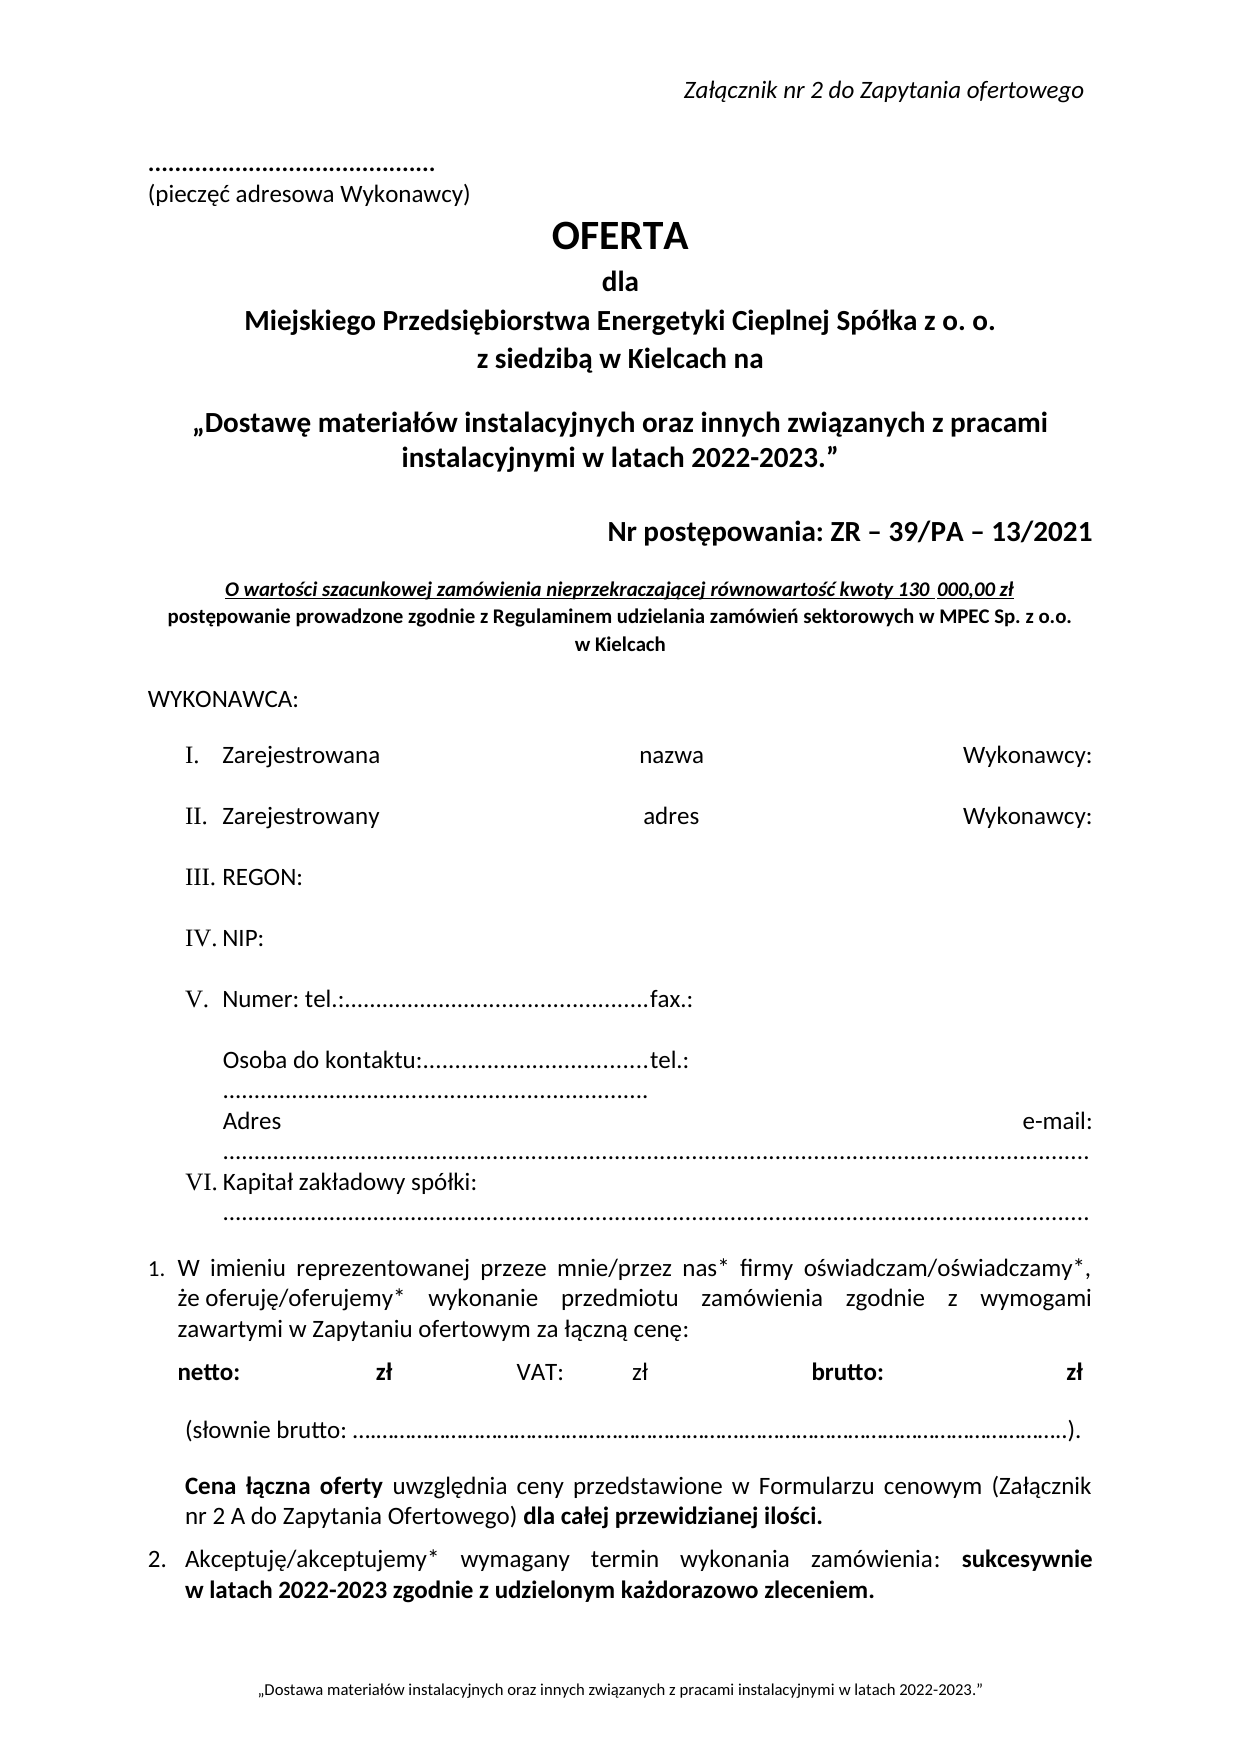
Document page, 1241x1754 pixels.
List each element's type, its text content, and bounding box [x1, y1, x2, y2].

list Akceptuję/akceptujemy* wymagany termin wykonania zamówienia: sukcesywnie w latach 2022-2023 zgodnie z udzielonym każdorazowo zleceniem. [148, 1543, 1093, 1604]
text Osoba do kontaktu: tel.: [223, 1044, 1093, 1105]
text (słownie brutto: ….……………………………………………………….………………………………………………..). [148, 1414, 1093, 1445]
text „Dostawę materiałów instalacyjnych oraz innych związanych z pracami instalacyjnymi w latach 2022-2023.” [148, 404, 1093, 475]
list Zarejestrowana nazwa Wykonawcy: [185, 739, 1093, 800]
list NIP: [185, 922, 1093, 983]
text postępowanie prowadzone zgodnie z Regulaminem udzielania zamówień sektorowych w MPEC Sp. z o.o. w Kielcach [148, 603, 1093, 656]
list Kapitał zakładowy spółki: [185, 1166, 1093, 1227]
text Adres e-mail: [223, 1105, 1093, 1166]
text ........................................... [148, 148, 1093, 178]
list Numer: tel.: fax.: [185, 983, 1093, 1044]
list REGON: [185, 861, 1093, 922]
text z siedzibą w Kielcach na [148, 340, 1093, 376]
list netto: zł VAT: zł brutto: zł [177, 1356, 1093, 1387]
text Cena łączna oferty uwzględnia ceny przedstawione w Formularzu cenowym (Załącznik nr 2 A do Zapytania Ofertowego) dla całej przewidzianej ilości. [185, 1470, 1093, 1531]
text dla [148, 263, 1093, 299]
list W imieniu reprezentowanej przeze mnie/przez nas* firmy oświadczam/oświadczamy*, że oferuję/oferujemy* wykonanie przedmiotu zamówienia zgodnie z wymogami zawartymi w Zapytaniu ofertowym za łączną cenę: [148, 1252, 1093, 1344]
text OFERTA [148, 209, 1093, 259]
text Nr postępowania: ZR – 39/PA – 13/2021 [148, 513, 1093, 548]
text WYKONAWCA: [148, 683, 1093, 714]
list Zarejestrowany adres Wykonawcy: [185, 800, 1093, 861]
text (pieczęć adresowa Wykonawcy) [148, 178, 1093, 209]
text Miejskiego Przedsiębiorstwa Energetyki Cieplnej Spółka z o. o. [148, 302, 1093, 338]
text O wartości szacunkowej zamówienia nieprzekraczającej równowartość kwoty 130 000,00 zł [148, 576, 1093, 601]
